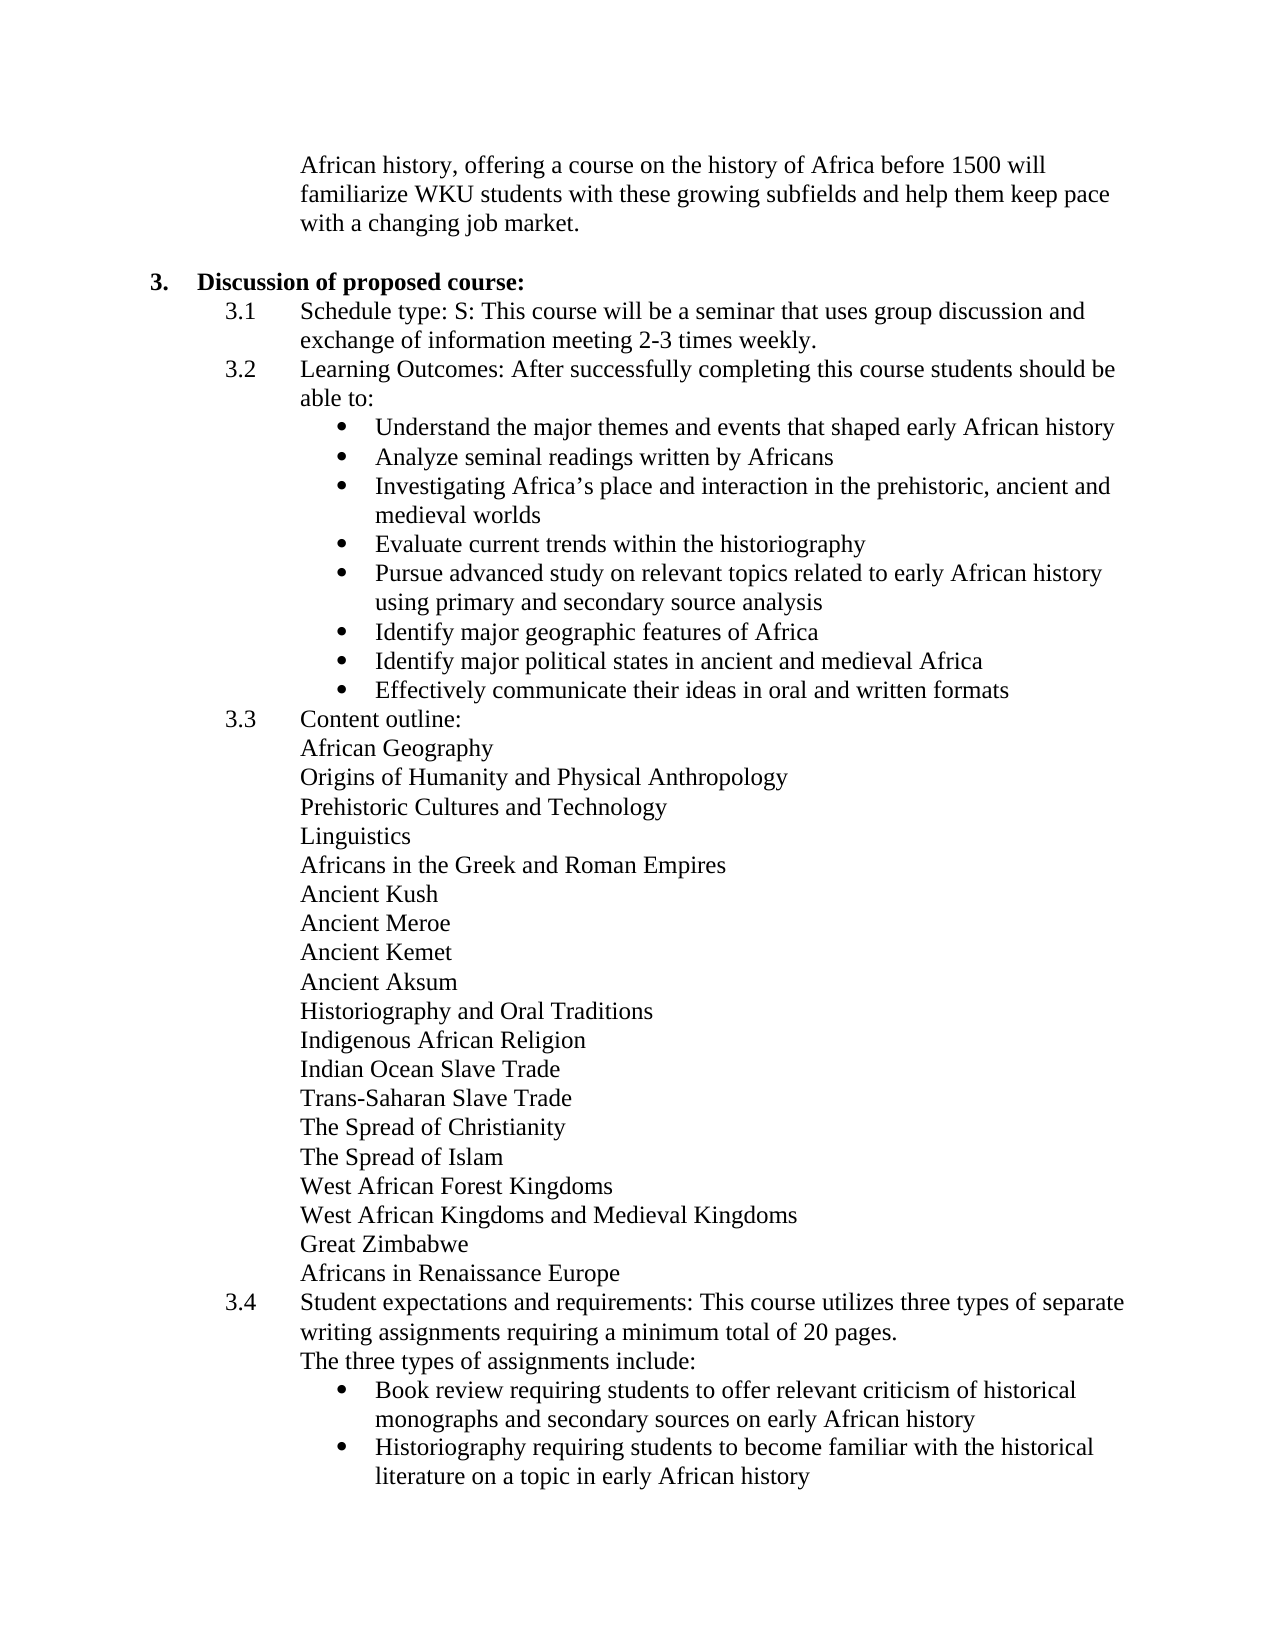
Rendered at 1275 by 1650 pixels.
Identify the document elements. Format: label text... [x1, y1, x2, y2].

list Content outline: [225, 704, 1125, 733]
text Africans in Renaissance Europe [300, 1258, 1125, 1287]
text Indigenous African Religion [300, 1025, 1125, 1054]
list Effectively communicate their ideas in oral and written formats [337, 675, 1125, 704]
text Origins of Humanity and Physical Anthropology [300, 762, 1125, 792]
text The three types of assignments include: [300, 1346, 1125, 1375]
text The Spread of Islam [300, 1142, 1125, 1171]
list Schedule type: S: This course will be a seminar that uses group discussion and exchange of information meeting 2-3 times weekly. [225, 296, 1125, 354]
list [225, 150, 1125, 237]
text Ancient Kemet [300, 937, 1125, 967]
list Book review requiring students to offer relevant criticism of historical monographs and secondary sources on early African history [337, 1375, 1125, 1432]
text Ancient Meroe [300, 908, 1125, 937]
text West African Kingdoms and Medieval Kingdoms [300, 1200, 1125, 1229]
text Trans-Saharan Slave Trade [300, 1083, 1125, 1112]
text African Geography [300, 733, 1125, 762]
list Understand the major themes and events that shaped early African history [337, 412, 1125, 442]
text Prehistoric Cultures and Technology [300, 792, 1125, 821]
text Ancient Kush [300, 879, 1125, 908]
list Learning Outcomes: After successfully completing this course students should be able to: [225, 354, 1125, 412]
list Analyze seminal readings written by Africans [337, 442, 1125, 471]
list Identify major geographic features of Africa [337, 617, 1125, 646]
list Evaluate current trends within the historiography [337, 529, 1125, 558]
text Linguistics [300, 821, 1125, 850]
text 3. Discussion of proposed course: [150, 267, 1125, 296]
text Ancient Aksum [300, 967, 1125, 996]
text West African Forest Kingdoms [300, 1171, 1125, 1200]
list Investigating Africa’s place and interaction in the prehistoric, ancient and medieval worlds [337, 471, 1125, 529]
list Historiography requiring students to become familiar with the historical literature on a topic in early African history [337, 1432, 1125, 1490]
list Identify major political states in ancient and medieval Africa [337, 646, 1125, 675]
text Africans in the Greek and Roman Empires [300, 850, 1125, 879]
text Indian Ocean Slave Trade [300, 1054, 1125, 1083]
list Student expectations and requirements: This course utilizes three types of separate writing assignments requiring a minimum total of 20 pages. [225, 1287, 1125, 1346]
text Great Zimbabwe [300, 1229, 1125, 1258]
list Pursue advanced study on relevant topics related to early African history using primary and secondary source analysis [337, 558, 1125, 617]
text Historiography and Oral Traditions [300, 996, 1125, 1025]
text The Spread of Christianity [300, 1112, 1125, 1142]
